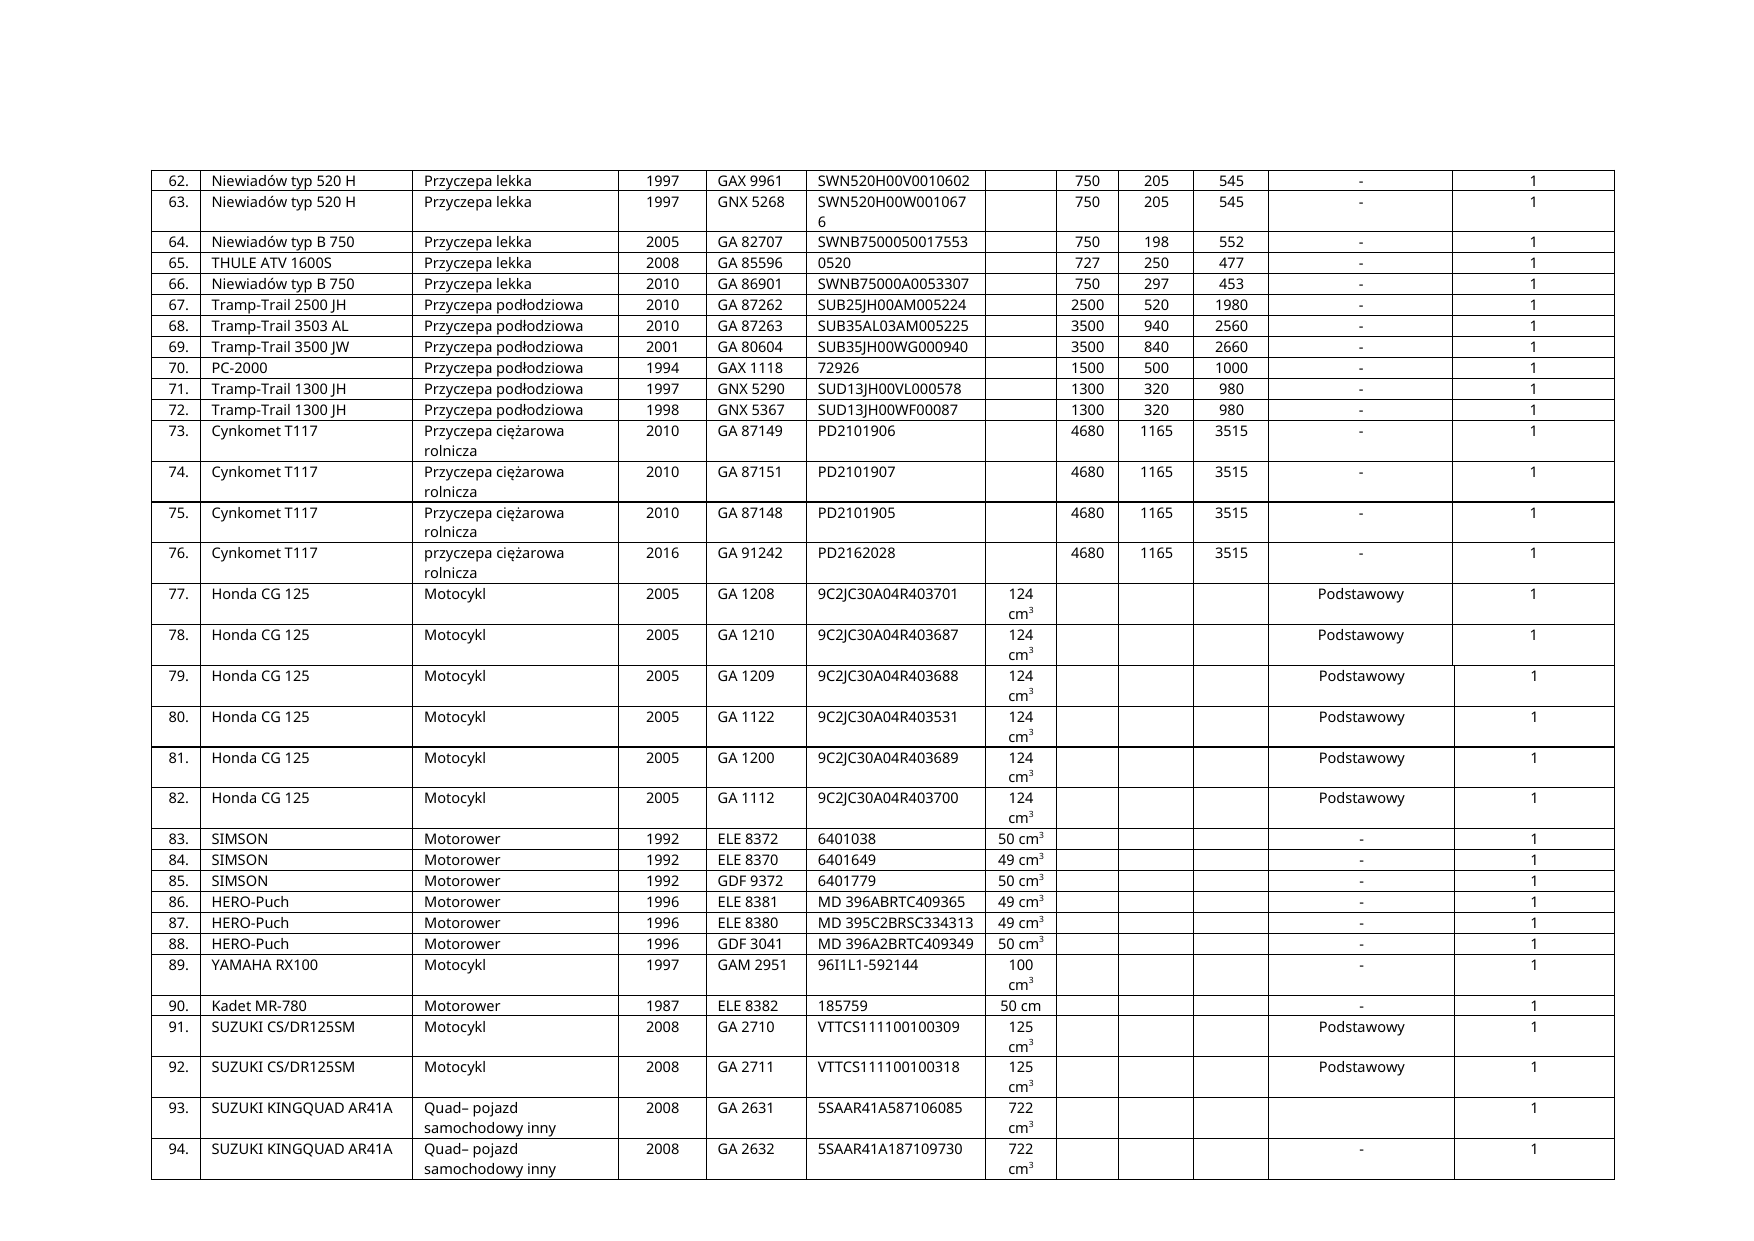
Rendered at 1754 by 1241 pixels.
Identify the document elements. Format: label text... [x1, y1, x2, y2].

table_cell Przyczepa podłodziowa [413, 358, 618, 378]
table_cell 2005 [619, 625, 706, 665]
table_cell 50 cm3 [986, 871, 1056, 891]
table_cell - [1269, 996, 1454, 1015]
table_cell 1 [1453, 295, 1614, 315]
table_cell 980 [1194, 400, 1268, 420]
table_cell GAM 2951 [707, 955, 806, 994]
table_cell 1 [1455, 666, 1614, 706]
table_cell 49 cm3 [986, 913, 1056, 933]
table_cell 86. [152, 892, 200, 912]
table_cell 69. [152, 337, 200, 357]
table_cell Przyczepa lekka [413, 191, 618, 231]
table_cell PD2101907 [807, 462, 985, 501]
table_cell Motocykl [413, 1016, 618, 1056]
table_cell Przyczepa lekka [413, 232, 618, 252]
table_cell PD2162028 [807, 543, 985, 583]
table_cell [1194, 1098, 1268, 1138]
table_cell 2010 [619, 274, 706, 294]
table_cell [1057, 996, 1118, 1015]
table_cell 840 [1119, 337, 1193, 357]
table_cell 83. [152, 829, 200, 849]
table_cell 1 [1455, 1098, 1614, 1138]
table_cell Tramp-Trail 1300 JH [201, 400, 412, 420]
table_cell 1998 [619, 400, 706, 420]
table_cell 250 [1119, 253, 1193, 273]
table_cell SUZUKI CS/DR125SM [201, 1016, 412, 1056]
table_cell VTTCS111100100318 [807, 1057, 985, 1097]
table_cell przyczepa ciężarowa rolnicza [413, 543, 618, 583]
table_cell 92. [152, 1057, 200, 1097]
table_cell - [1269, 829, 1454, 849]
table_cell [986, 274, 1056, 294]
table_cell 980 [1194, 379, 1268, 399]
table_cell Podstawowy [1269, 748, 1454, 787]
table_cell [1119, 1098, 1193, 1138]
table_cell - [1269, 955, 1454, 994]
table_cell GAX 1118 [707, 358, 806, 378]
table_cell HERO-Puch [201, 934, 412, 954]
table_cell [1194, 788, 1268, 828]
table_cell 75. [152, 503, 200, 542]
table_cell Przyczepa lekka [413, 253, 618, 273]
table_cell [986, 996, 1056, 1015]
table_cell Niewiadów typ B 750 [201, 232, 412, 252]
table_cell GAX 9961 [707, 171, 806, 190]
table_cell 5SAAR41A187109730 [807, 1139, 985, 1179]
table_cell 2001 [619, 337, 706, 357]
table_cell [1057, 1139, 1118, 1179]
table_cell 90. [152, 996, 200, 1015]
table_cell [986, 462, 1056, 501]
table_cell 81. [152, 748, 200, 787]
table_cell - [1269, 543, 1452, 583]
table_cell [1119, 666, 1193, 706]
table_cell Motocykl [413, 788, 618, 828]
table_cell GA 87149 [707, 421, 806, 461]
table_cell GA 2631 [707, 1098, 806, 1138]
table_cell [986, 358, 1056, 378]
table_cell 72. [152, 400, 200, 420]
table_cell 3500 [1057, 337, 1118, 357]
table_cell 94. [152, 1139, 200, 1179]
table_cell 2500 [1057, 295, 1118, 315]
table_cell 9C2JC30A04R403688 [807, 666, 985, 706]
table_cell 320 [1119, 379, 1193, 399]
table_cell 1 [1455, 707, 1614, 746]
table_cell GA 2711 [707, 1057, 806, 1097]
table_cell 124 cm3 [986, 625, 1056, 665]
table_cell 750 [1057, 171, 1118, 190]
table_cell 477 [1194, 253, 1268, 273]
table_cell 9C2JC30A04R403700 [807, 788, 985, 828]
table_cell 124 cm3 [986, 707, 1056, 746]
table_cell [986, 171, 1056, 190]
table_cell 3515 [1194, 421, 1268, 461]
table_cell 297 [1119, 274, 1193, 294]
table_cell SIMSON [201, 829, 412, 849]
table_cell 1 [1455, 955, 1614, 994]
table_cell [1119, 1139, 1193, 1179]
table_cell 545 [1194, 191, 1268, 231]
table_cell Niewiadów typ 520 H [201, 191, 412, 231]
table_cell 1987 [619, 996, 706, 1015]
table_cell 1992 [619, 829, 706, 849]
table_cell [1119, 892, 1193, 912]
table_cell Przyczepa podłodziowa [413, 379, 618, 399]
table_cell [1057, 748, 1118, 787]
table_cell 1 [1455, 1057, 1614, 1097]
table_cell SWNB75000A0053307 [807, 274, 985, 294]
table_cell Motorower [413, 871, 618, 891]
table_cell SUZUKI KINGQUAD AR41A [201, 1098, 412, 1138]
table_cell [986, 191, 1056, 231]
table_cell HERO-Puch [201, 913, 412, 933]
table_cell 2660 [1194, 337, 1268, 357]
table_cell [1057, 1057, 1118, 1097]
table_cell - [1269, 400, 1452, 420]
table_cell [1269, 1098, 1454, 1138]
table_cell 1 [1453, 171, 1614, 190]
table_cell 1996 [619, 934, 706, 954]
table_cell 750 [1057, 191, 1118, 231]
table_cell [1057, 913, 1118, 933]
table_cell HERO-Puch [201, 892, 412, 912]
table_cell 3515 [1194, 543, 1268, 583]
table_cell 1996 [619, 892, 706, 912]
table_cell 1165 [1119, 503, 1193, 542]
table_cell 1 [1455, 996, 1614, 1015]
table_cell 88. [152, 934, 200, 954]
table_cell Podstawowy [1269, 584, 1452, 624]
table_cell 205 [1119, 171, 1193, 190]
table_cell 82. [152, 788, 200, 828]
table_cell [1194, 707, 1268, 746]
table_cell [1194, 850, 1268, 870]
table_cell 124 cm3 [986, 788, 1056, 828]
table_cell 1 [1455, 788, 1614, 828]
table_cell 2016 [619, 543, 706, 583]
table_cell 1 [1455, 934, 1614, 954]
table_cell [1194, 584, 1268, 624]
table_cell Cynkomet T117 [201, 503, 412, 542]
table_cell 2005 [619, 666, 706, 706]
table_cell 750 [1057, 274, 1118, 294]
table_cell ELE 8372 [707, 829, 806, 849]
table_cell 552 [1194, 232, 1268, 252]
table_cell Motorower [413, 934, 618, 954]
table_cell [986, 295, 1056, 315]
table_cell [1057, 850, 1118, 870]
table_cell - [1269, 892, 1454, 912]
table_cell [1119, 850, 1193, 870]
table_cell 124 cm3 [986, 584, 1056, 624]
table_cell Cynkomet T117 [201, 462, 412, 501]
table_cell GA 1209 [707, 666, 806, 706]
table_cell Przyczepa lekka [413, 274, 618, 294]
table_cell [1057, 1016, 1118, 1056]
table_cell GNX 5367 [707, 400, 806, 420]
table_cell 1 [1453, 400, 1614, 420]
table_cell 1994 [619, 358, 706, 378]
table_cell 2008 [619, 1098, 706, 1138]
table_cell [986, 337, 1056, 357]
table_cell [986, 543, 1056, 583]
table_cell 9C2JC30A04R403689 [807, 748, 985, 787]
table_cell 66. [152, 274, 200, 294]
table_cell MD 395C2BRSC334313 [807, 913, 985, 933]
table_cell 78. [152, 625, 200, 665]
table_cell Cynkomet T117 [201, 421, 412, 461]
table_cell Motocykl [413, 1057, 618, 1097]
table_cell 1992 [619, 871, 706, 891]
table_cell 87. [152, 913, 200, 933]
table_cell 1 [1455, 892, 1614, 912]
table_cell 2005 [619, 584, 706, 624]
table_cell 80. [152, 707, 200, 746]
table_cell 1300 [1057, 400, 1118, 420]
table_cell [1119, 829, 1193, 849]
table_cell 1 [1453, 316, 1614, 336]
table_cell [1119, 913, 1193, 933]
table_cell GA 87148 [707, 503, 806, 542]
table_cell ELE 8370 [707, 850, 806, 870]
table_cell GDF 3041 [707, 934, 806, 954]
table_cell [1057, 625, 1118, 665]
table_cell 1 [1453, 232, 1614, 252]
table_cell 4680 [1057, 462, 1118, 501]
table_cell 4680 [1057, 543, 1118, 583]
table_cell [1057, 829, 1118, 849]
table_cell Podstawowy [1269, 1057, 1454, 1097]
table_cell [1194, 1057, 1268, 1097]
table_cell VTTCS111100100309 [807, 1016, 985, 1056]
table_cell 125 cm3 [986, 1016, 1056, 1056]
table_cell Tramp-Trail 3503 AL [201, 316, 412, 336]
table_cell MD 396ABRTC409365 [807, 892, 985, 912]
table_cell [1119, 1016, 1193, 1056]
table_cell Motorower [413, 892, 618, 912]
table_cell - [1269, 191, 1452, 231]
table_cell Tramp-Trail 1300 JH [201, 379, 412, 399]
table_cell 100 cm3 [986, 955, 1056, 994]
table_cell 96I1L1-592144 [807, 955, 985, 994]
table_cell Przyczepa podłodziowa [413, 337, 618, 357]
table_cell Motorower [413, 850, 618, 870]
table_cell Przyczepa lekka [413, 171, 618, 190]
table_cell [1194, 666, 1268, 706]
table_cell 65. [152, 253, 200, 273]
table_cell GA 1200 [707, 748, 806, 787]
table_cell 520 [1119, 295, 1193, 315]
table_cell [1119, 584, 1193, 624]
table_cell 0520 [807, 253, 985, 273]
table_cell 1 [1455, 829, 1614, 849]
table_cell - [1269, 503, 1452, 542]
table_cell 1980 [1194, 295, 1268, 315]
table_cell GA 87151 [707, 462, 806, 501]
table_cell [1119, 788, 1193, 828]
table_cell 2010 [619, 295, 706, 315]
table_cell [1194, 871, 1268, 891]
table_cell SWN520H00V0010602 [807, 171, 985, 190]
table_cell 1 [1453, 421, 1614, 461]
table_cell 1 [1453, 274, 1614, 294]
table_cell 4680 [1057, 503, 1118, 542]
table_cell 2008 [619, 1057, 706, 1097]
table_cell PD2101906 [807, 421, 985, 461]
table_cell 9C2JC30A04R403531 [807, 707, 985, 746]
table_cell 9C2JC30A04R403701 [807, 584, 985, 624]
table_cell 4680 [1057, 421, 1118, 461]
table_cell SUD13JH00VL000578 [807, 379, 985, 399]
table_cell 1996 [619, 913, 706, 933]
table_cell - [1269, 171, 1452, 190]
table_cell 62. [152, 171, 200, 190]
table_cell SUB35AL03AM005225 [807, 316, 985, 336]
table_cell SUZUKI CS/DR125SM [201, 1057, 412, 1097]
table_cell - [1269, 274, 1452, 294]
table_cell Podstawowy [1269, 707, 1454, 746]
table_cell Przyczepa ciężarowa rolnicza [413, 421, 618, 461]
table_cell Niewiadów typ 520 H [201, 171, 412, 190]
table_cell 2008 [619, 1016, 706, 1056]
table_cell 71. [152, 379, 200, 399]
table_cell [986, 232, 1056, 252]
table_cell SWN520H00W0010676 [807, 191, 985, 231]
table_cell 2005 [619, 232, 706, 252]
table_cell [1119, 707, 1193, 746]
table_cell 1 [1453, 191, 1614, 231]
table_cell GA 87263 [707, 316, 806, 336]
table_cell 750 [1057, 232, 1118, 252]
table_cell 3515 [1194, 462, 1268, 501]
table_cell 1165 [1119, 462, 1193, 501]
table_cell 89. [152, 955, 200, 994]
table_cell [1119, 934, 1193, 954]
table_cell GA 1208 [707, 584, 806, 624]
table_cell Quad– pojazd samochodowy inny [413, 1139, 618, 1179]
table_cell 940 [1119, 316, 1193, 336]
table_cell 727 [1057, 253, 1118, 273]
table_cell 1165 [1119, 543, 1193, 583]
table_cell [1194, 1016, 1268, 1056]
table_cell [1057, 707, 1118, 746]
table_cell Honda CG 125 [201, 584, 412, 624]
table_cell - [1269, 913, 1454, 933]
table_cell 63. [152, 191, 200, 231]
table_cell Quad– pojazd samochodowy inny [413, 1098, 618, 1138]
table_cell Podstawowy [1269, 666, 1454, 706]
table_cell 1 [1453, 379, 1614, 399]
table_cell Motocykl [413, 748, 618, 787]
table_cell Motocykl [413, 707, 618, 746]
table_cell [986, 379, 1056, 399]
table_cell THULE ATV 1600S [201, 253, 412, 273]
table_cell 84. [152, 850, 200, 870]
table_cell [1194, 996, 1268, 1015]
table_cell 1 [1453, 584, 1614, 624]
table_cell Kadet MR-780 [201, 996, 412, 1015]
table_cell [1057, 871, 1118, 891]
table_cell - [1269, 337, 1452, 357]
table_cell 722 cm3 [986, 1139, 1056, 1179]
table_cell 79. [152, 666, 200, 706]
table_cell 1 [1453, 337, 1614, 357]
table_cell 2010 [619, 462, 706, 501]
table_cell Przyczepa podłodziowa [413, 316, 618, 336]
table_cell 2008 [619, 1139, 706, 1179]
table_cell 3515 [1194, 503, 1268, 542]
table_cell 64. [152, 232, 200, 252]
table_cell 1165 [1119, 421, 1193, 461]
table_cell 9C2JC30A04R403687 [807, 625, 985, 665]
table_cell 76. [152, 543, 200, 583]
table_cell 77. [152, 584, 200, 624]
table_cell GNX 5268 [707, 191, 806, 231]
table_cell 49 cm3 [986, 850, 1056, 870]
table_cell 6401649 [807, 850, 985, 870]
table_cell GA 86901 [707, 274, 806, 294]
table_cell 125 cm3 [986, 1057, 1056, 1097]
table_cell [1194, 913, 1268, 933]
table_cell 1 [1453, 462, 1614, 501]
table_cell PD2101905 [807, 503, 985, 542]
table_cell 1 [1455, 850, 1614, 870]
table_cell [1194, 748, 1268, 787]
table_cell Podstawowy [1269, 625, 1452, 665]
table_cell [1194, 934, 1268, 954]
table_cell GA 2632 [707, 1139, 806, 1179]
table_cell 2560 [1194, 316, 1268, 336]
table_cell 49 cm3 [986, 892, 1056, 912]
table_cell Przyczepa ciężarowa rolnicza [413, 462, 618, 501]
table_cell ELE 8382 [707, 996, 806, 1015]
table_cell 500 [1119, 358, 1193, 378]
table_cell GDF 9372 [707, 871, 806, 891]
table_cell SIMSON [201, 850, 412, 870]
table_cell [986, 400, 1056, 420]
table_cell [986, 316, 1056, 336]
table_cell 1 [1455, 871, 1614, 891]
table_cell Przyczepa ciężarowa rolnicza [413, 503, 618, 542]
table_cell 1997 [619, 171, 706, 190]
table_cell 5SAAR41A587106085 [807, 1098, 985, 1138]
table_cell - [1269, 295, 1452, 315]
table_cell Tramp-Trail 3500 JW [201, 337, 412, 357]
table_cell 1 [1455, 748, 1614, 787]
table_cell - [1269, 1139, 1454, 1179]
table_cell Cynkomet T117 [201, 543, 412, 583]
table_cell SIMSON [201, 871, 412, 891]
table_cell 68. [152, 316, 200, 336]
table_cell 124 cm3 [986, 666, 1056, 706]
table_cell 72926 [807, 358, 985, 378]
table_cell 198 [1119, 232, 1193, 252]
table_cell 185759 [807, 996, 985, 1015]
table_cell GA 1122 [707, 707, 806, 746]
table_cell Niewiadów typ B 750 [201, 274, 412, 294]
table_cell 67. [152, 295, 200, 315]
table_cell 2010 [619, 316, 706, 336]
table_cell 545 [1194, 171, 1268, 190]
table_cell 1 [1455, 1139, 1614, 1179]
table_cell 73. [152, 421, 200, 461]
table_cell Motorower [413, 913, 618, 933]
table_cell GA 87262 [707, 295, 806, 315]
table_cell Honda CG 125 [201, 748, 412, 787]
table_cell 1500 [1057, 358, 1118, 378]
table_cell 1 [1455, 1016, 1614, 1056]
table_cell Motocykl [413, 584, 618, 624]
table_cell 6401038 [807, 829, 985, 849]
table_cell 1997 [619, 379, 706, 399]
table_cell GA 85596 [707, 253, 806, 273]
table_cell 722 cm3 [986, 1098, 1056, 1138]
table_cell GA 80604 [707, 337, 806, 357]
table_cell 1992 [619, 850, 706, 870]
table_cell Motocykl [413, 625, 618, 665]
table_cell 1 [1453, 625, 1614, 665]
table_cell 50 cm3 [986, 934, 1056, 954]
table_cell PC-2000 [201, 358, 412, 378]
table_cell 124 cm3 [986, 748, 1056, 787]
table_cell [1194, 1139, 1268, 1179]
table_cell Tramp-Trail 2500 JH [201, 295, 412, 315]
table_cell [986, 421, 1056, 461]
table_cell 2010 [619, 421, 706, 461]
table_cell 91. [152, 1016, 200, 1056]
table_cell 74. [152, 462, 200, 501]
table_cell - [1269, 934, 1454, 954]
table_cell [1057, 892, 1118, 912]
table_cell GA 1210 [707, 625, 806, 665]
table_cell [1057, 955, 1118, 994]
table_cell 1 [1453, 503, 1614, 542]
table_cell SWNB7500050017553 [807, 232, 985, 252]
table_cell 1000 [1194, 358, 1268, 378]
table_cell - [1269, 850, 1454, 870]
table_cell 1 [1453, 543, 1614, 583]
table_cell GA 2710 [707, 1016, 806, 1056]
table_cell [1194, 829, 1268, 849]
table_cell 1 [1453, 358, 1614, 378]
table_cell Honda CG 125 [201, 788, 412, 828]
table_cell [1119, 1057, 1193, 1097]
table_cell 2010 [619, 503, 706, 542]
table_cell SUB25JH00AM005224 [807, 295, 985, 315]
table_cell SUD13JH00WF00087 [807, 400, 985, 420]
table_cell 1997 [619, 955, 706, 994]
table_cell [1119, 625, 1193, 665]
table_cell Honda CG 125 [201, 707, 412, 746]
table_cell - [1269, 871, 1454, 891]
table_cell - [1269, 232, 1452, 252]
table_cell YAMAHA RX100 [201, 955, 412, 994]
table_cell 85. [152, 871, 200, 891]
table_cell - [1269, 253, 1452, 273]
table_cell - [1269, 316, 1452, 336]
table_cell [1057, 788, 1118, 828]
table_cell [986, 503, 1056, 542]
table_cell [1119, 955, 1193, 994]
table_cell 2005 [619, 748, 706, 787]
table_cell 6401779 [807, 871, 985, 891]
table_cell 2008 [619, 253, 706, 273]
table_cell [1194, 892, 1268, 912]
table_cell GA 91242 [707, 543, 806, 583]
table_cell 205 [1119, 191, 1193, 231]
table_cell Podstawowy [1269, 1016, 1454, 1056]
table_cell 93. [152, 1098, 200, 1138]
table_cell Motocykl [413, 666, 618, 706]
table_cell Honda CG 125 [201, 625, 412, 665]
table_cell 1 [1455, 913, 1614, 933]
table_cell [1194, 955, 1268, 994]
table_cell GA 82707 [707, 232, 806, 252]
table_cell [1119, 996, 1193, 1015]
table_cell 320 [1119, 400, 1193, 420]
table_cell [1057, 666, 1118, 706]
table_cell Podstawowy [1269, 788, 1454, 828]
table_cell 2005 [619, 788, 706, 828]
table_cell [1119, 871, 1193, 891]
table_cell [1194, 625, 1268, 665]
table_cell Motorower [413, 996, 618, 1015]
table_cell - [1269, 358, 1452, 378]
table_cell 453 [1194, 274, 1268, 294]
table_cell GA 1112 [707, 788, 806, 828]
table_cell SUB35JH00WG000940 [807, 337, 985, 357]
table_cell SUZUKI KINGQUAD AR41A [201, 1139, 412, 1179]
table_cell Honda CG 125 [201, 666, 412, 706]
table_cell - [1269, 421, 1452, 461]
table_cell - [1269, 379, 1452, 399]
table_cell 50 cm3 [986, 829, 1056, 849]
table_cell Przyczepa podłodziowa [413, 400, 618, 420]
table_cell Motocykl [413, 955, 618, 994]
table_cell MD 396A2BRTC409349 [807, 934, 985, 954]
table_cell 1300 [1057, 379, 1118, 399]
table_cell - [1269, 462, 1452, 501]
table_cell [1057, 584, 1118, 624]
table_cell GNX 5290 [707, 379, 806, 399]
table_cell 1997 [619, 191, 706, 231]
table_cell ELE 8380 [707, 913, 806, 933]
table_cell 2005 [619, 707, 706, 746]
table_cell Motorower [413, 829, 618, 849]
table_cell [1057, 1098, 1118, 1138]
table_cell 1 [1453, 253, 1614, 273]
table_cell [1057, 934, 1118, 954]
table_cell 70. [152, 358, 200, 378]
table_cell Przyczepa podłodziowa [413, 295, 618, 315]
table_cell [986, 253, 1056, 273]
table_cell 3500 [1057, 316, 1118, 336]
table_cell ELE 8381 [707, 892, 806, 912]
table_cell [1119, 748, 1193, 787]
